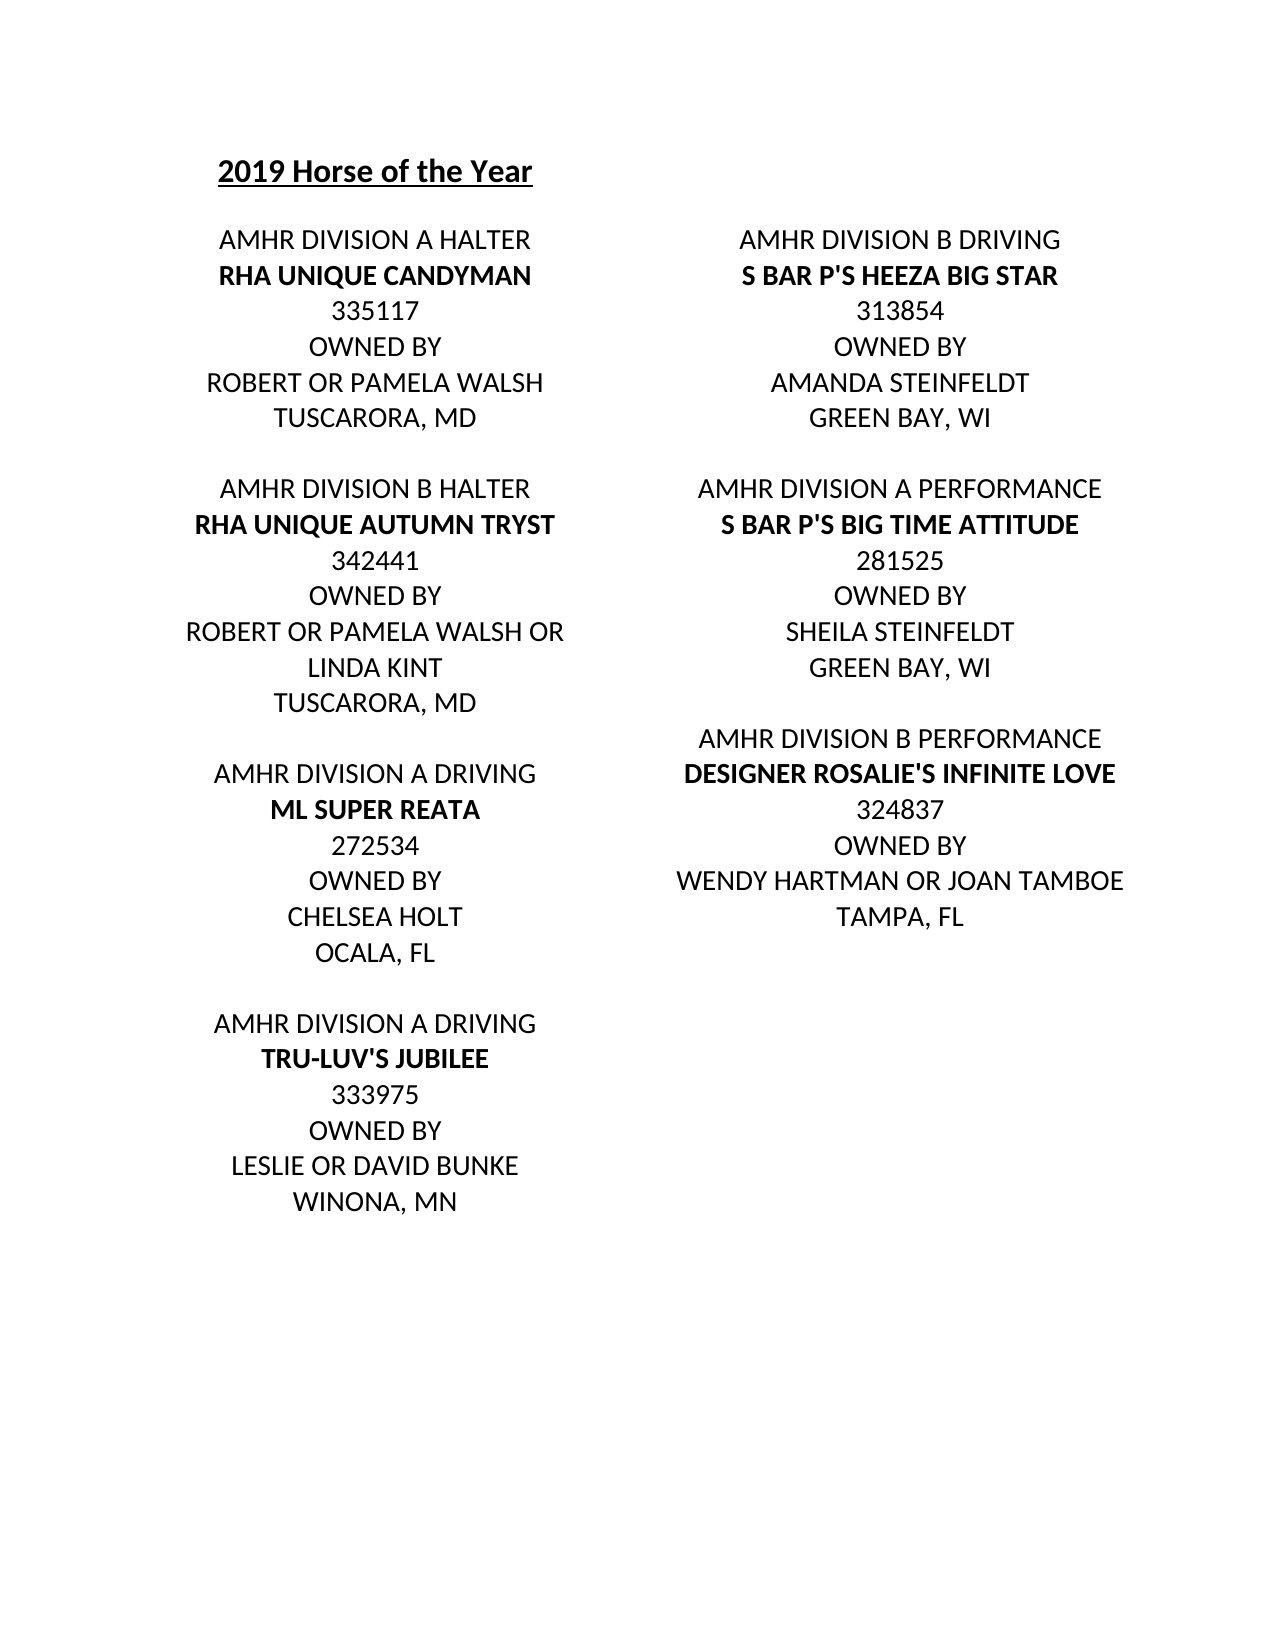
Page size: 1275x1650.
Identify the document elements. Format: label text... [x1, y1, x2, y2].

text 2019 Horse of the Year [150, 150, 600, 191]
text TAMPA, FL [675, 898, 1125, 934]
text TRU-LUV'S JUBILEE [150, 1041, 600, 1076]
text 333975 [150, 1076, 600, 1112]
text 342441 [150, 542, 600, 577]
text OWNED BY [150, 1112, 600, 1147]
text AMHR DIVISION B DRIVING [675, 221, 1125, 257]
text GREEN BAY, WI [675, 649, 1125, 684]
text OWNED BY [675, 827, 1125, 862]
text SHEILA STEINFELDT [675, 613, 1125, 649]
text AMHR DIVISION A DRIVING [150, 756, 600, 791]
text ML SUPER REATA [150, 791, 600, 827]
text AMANDA STEINFELDT [675, 364, 1125, 399]
text DESIGNER ROSALIE'S INFINITE LOVE [675, 756, 1125, 791]
text OCALA, FL [150, 934, 600, 969]
text AMHR DIVISION A HALTER [150, 221, 600, 257]
text GREEN BAY, WI [675, 399, 1125, 435]
text 313854 [675, 292, 1125, 328]
text 272534 [150, 827, 600, 862]
text OWNED BY [150, 577, 600, 613]
text AMHR DIVISION A PERFORMANCE [675, 471, 1125, 506]
text ROBERT OR PAMELA WALSH OR LINDA KINT [150, 613, 600, 684]
text S BAR P'S HEEZA BIG STAR [675, 257, 1125, 292]
text OWNED BY [150, 862, 600, 898]
text AMHR DIVISION A DRIVING [150, 1005, 600, 1041]
text ROBERT OR PAMELA WALSH [150, 364, 600, 399]
text WINONA, MN [150, 1183, 600, 1219]
text WENDY HARTMAN OR JOAN TAMBOE [675, 862, 1125, 898]
text AMHR DIVISION B PERFORMANCE [675, 720, 1125, 756]
text OWNED BY [150, 328, 600, 364]
text 335117 [150, 292, 600, 328]
text OWNED BY [675, 328, 1125, 364]
text RHA UNIQUE CANDYMAN [150, 257, 600, 292]
text 324837 [675, 791, 1125, 827]
text LESLIE OR DAVID BUNKE [150, 1147, 600, 1183]
text TUSCARORA, MD [150, 684, 600, 720]
text 281525 [675, 542, 1125, 577]
text OWNED BY [675, 577, 1125, 613]
text S BAR P'S BIG TIME ATTITUDE [675, 506, 1125, 542]
text RHA UNIQUE AUTUMN TRYST [150, 506, 600, 542]
text CHELSEA HOLT [150, 898, 600, 934]
text TUSCARORA, MD [150, 399, 600, 435]
text AMHR DIVISION B HALTER [150, 471, 600, 506]
